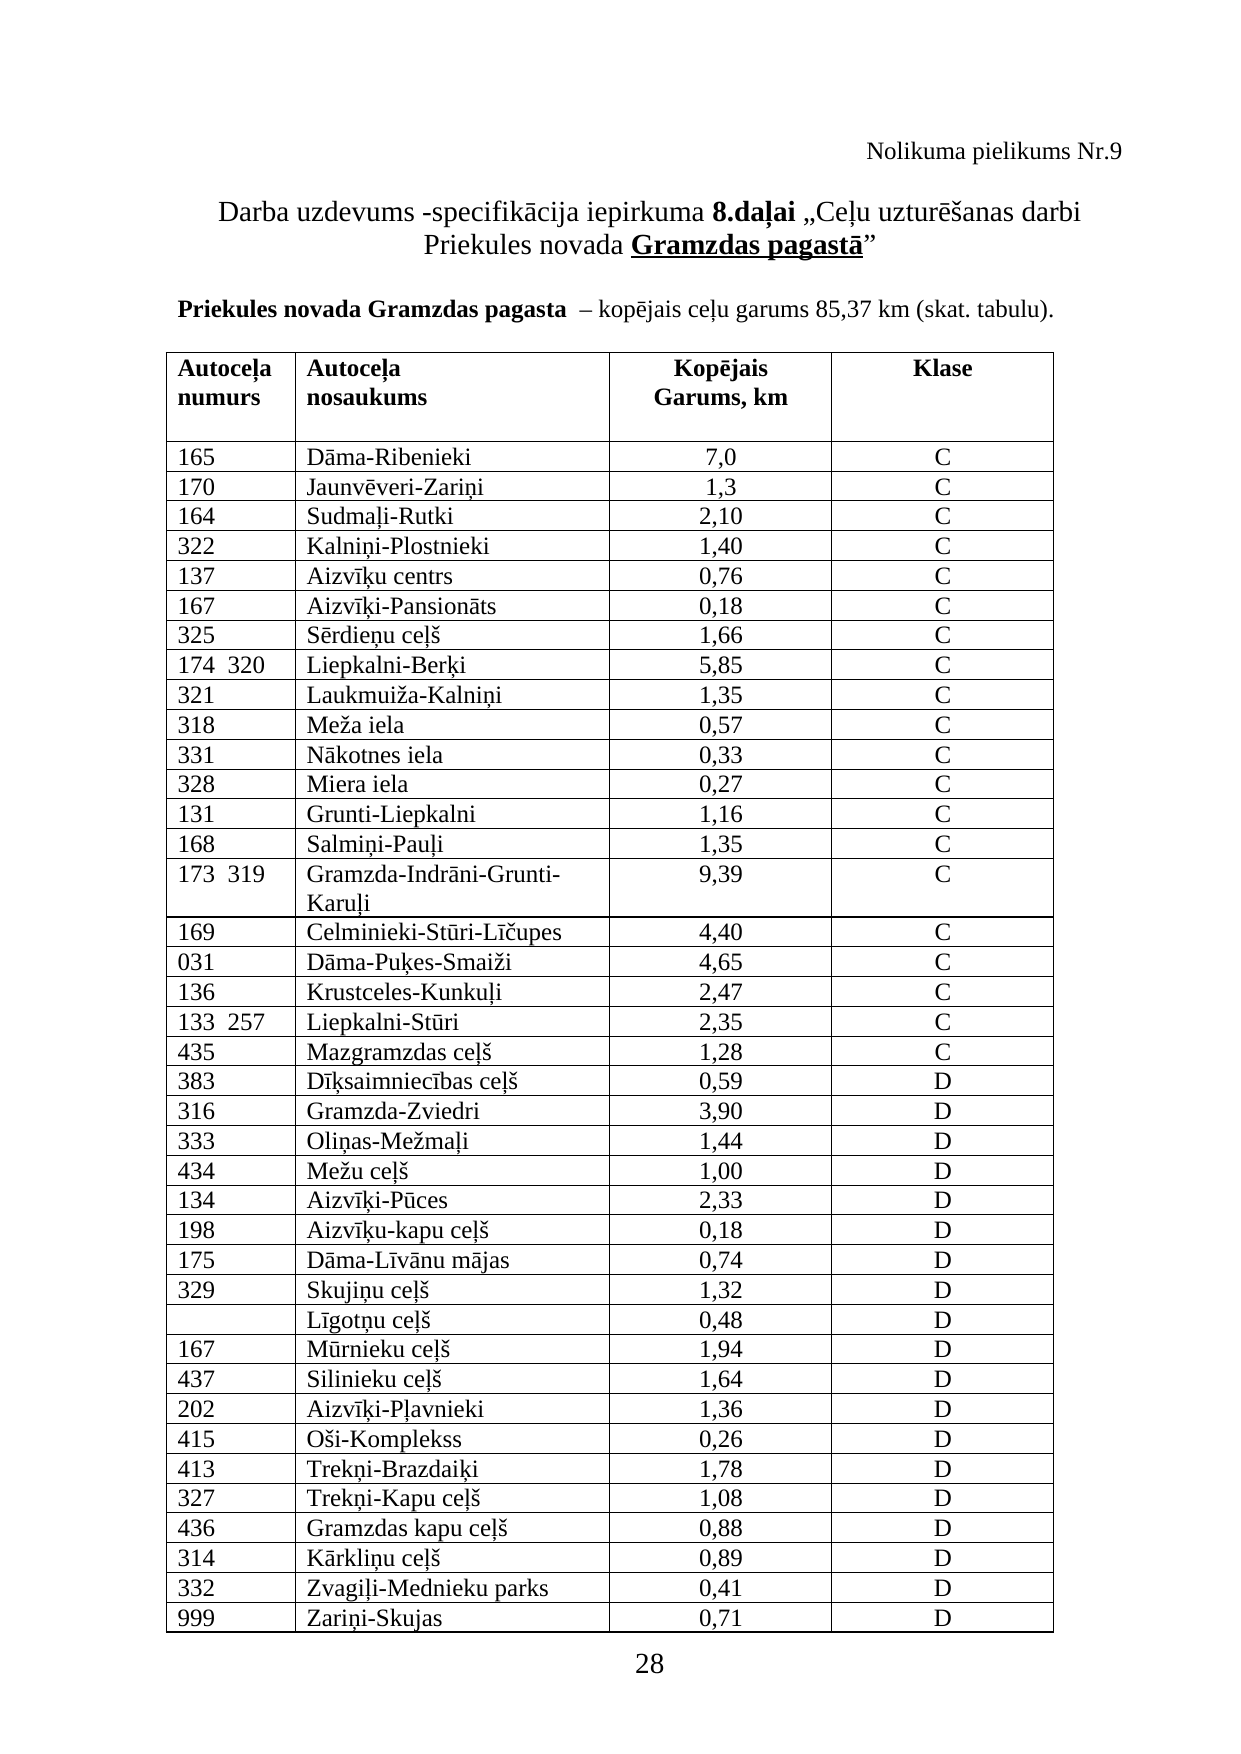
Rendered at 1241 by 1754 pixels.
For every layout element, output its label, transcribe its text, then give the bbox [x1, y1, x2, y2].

table_cell Gramzda-Zviedri [296, 1096, 609, 1125]
text Nolikuma pielikums Nr.9 [177, 136, 1122, 165]
table_cell 999 [167, 1603, 295, 1631]
table_cell D [832, 1215, 1053, 1244]
table_header Autoceļa nosaukums [296, 353, 609, 441]
table_cell 331 [167, 740, 295, 768]
table_cell C [832, 680, 1053, 709]
table_cell Miera iela [296, 770, 609, 798]
table_cell 328 [167, 770, 295, 798]
table_cell Salmiņi-Pauļi [296, 829, 609, 858]
table_header Kopējais Garums, km [610, 353, 831, 441]
table_cell Mežu ceļš [296, 1156, 609, 1184]
table_cell C [832, 561, 1053, 590]
table_cell 1,78 [610, 1454, 831, 1482]
table_cell 322 [167, 531, 295, 560]
table_cell 137 [167, 561, 295, 590]
table_cell 1,44 [610, 1126, 831, 1155]
table_cell Silinieku ceļš [296, 1364, 609, 1393]
table_cell C [832, 650, 1053, 679]
table_cell 173 319 [167, 859, 295, 916]
table_cell 327 [167, 1484, 295, 1512]
table_cell D [832, 1186, 1053, 1214]
table_cell 1,28 [610, 1037, 831, 1065]
table_cell Aizvīķu centrs [296, 561, 609, 590]
table_cell D [832, 1484, 1053, 1512]
table_cell 175 [167, 1245, 295, 1274]
table_cell D [832, 1394, 1053, 1423]
table_cell 167 [167, 1335, 295, 1363]
table_cell Kalniņi-Plostnieki [296, 531, 609, 560]
table_cell Aizvīķi-Pļavnieki [296, 1394, 609, 1423]
table_cell D [832, 1603, 1053, 1631]
table_cell Dāma-Līvānu mājas [296, 1245, 609, 1274]
table_cell 0,26 [610, 1424, 831, 1453]
table_cell C [832, 531, 1053, 560]
table_cell 1,36 [610, 1394, 831, 1423]
table_cell C [832, 1007, 1053, 1036]
table_cell 2,10 [610, 501, 831, 530]
table_cell 314 [167, 1543, 295, 1572]
table_cell C [832, 472, 1053, 500]
table_cell 9,39 [610, 859, 831, 916]
table_cell 2,47 [610, 977, 831, 1006]
table_cell 0,74 [610, 1245, 831, 1274]
table_cell 167 [167, 591, 295, 619]
table_cell 133 257 [167, 1007, 295, 1036]
table_cell [167, 1305, 295, 1333]
table_cell 174 320 [167, 650, 295, 679]
table_cell 0,48 [610, 1305, 831, 1333]
table_cell Krustceles-Kunkuļi [296, 977, 609, 1006]
table_cell Grunti-Liepkalni [296, 799, 609, 828]
table_cell 435 [167, 1037, 295, 1065]
table_cell 434 [167, 1156, 295, 1184]
table_cell 2,35 [610, 1007, 831, 1036]
table_cell Zariņi-Skujas [296, 1603, 609, 1631]
table_cell Dāma-Puķes-Smaiži [296, 947, 609, 976]
table_cell Trekņi-Brazdaiķi [296, 1454, 609, 1482]
table_cell C [832, 799, 1053, 828]
table_cell 1,3 [610, 472, 831, 500]
table_cell C [832, 621, 1053, 649]
table_cell 1,66 [610, 621, 831, 649]
table_cell Gramzdas kapu ceļš [296, 1513, 609, 1542]
table_cell Gramzda-Indrāni-Grunti-Karuļi [296, 859, 609, 916]
table_cell D [832, 1245, 1053, 1274]
table_cell D [832, 1335, 1053, 1363]
table_cell D [832, 1513, 1053, 1542]
table_cell 202 [167, 1394, 295, 1423]
table_cell D [832, 1543, 1053, 1572]
table_cell D [832, 1096, 1053, 1125]
table_cell 3,90 [610, 1096, 831, 1125]
table_cell D [832, 1275, 1053, 1304]
table_cell Liepkalni-Berķi [296, 650, 609, 679]
table_cell 165 [167, 442, 295, 471]
table_cell D [832, 1454, 1053, 1482]
table_cell D [832, 1424, 1053, 1453]
table_cell 436 [167, 1513, 295, 1542]
table_cell 1,40 [610, 531, 831, 560]
table_cell D [832, 1573, 1053, 1602]
table_cell C [832, 770, 1053, 798]
table_cell Liepkalni-Stūri [296, 1007, 609, 1036]
table_cell 0,27 [610, 770, 831, 798]
table_cell C [832, 918, 1053, 946]
table_cell Oši-Komplekss [296, 1424, 609, 1453]
table_cell 0,71 [610, 1603, 831, 1631]
table_cell 136 [167, 977, 295, 1006]
table_cell 1,08 [610, 1484, 831, 1512]
table_cell C [832, 591, 1053, 619]
text Darba uzdevums -specifikācija iepirkuma 8.daļai „Ceļu uzturēšanas darbi Priekules novada Gramzdas pagastā” [177, 194, 1122, 261]
table_cell Dāma-Ribenieki [296, 442, 609, 471]
table_cell Mūrnieku ceļš [296, 1335, 609, 1363]
table_cell C [832, 501, 1053, 530]
table_cell 325 [167, 621, 295, 649]
table_cell C [832, 442, 1053, 471]
table_cell 437 [167, 1364, 295, 1393]
table_cell Dīķsaimniecības ceļš [296, 1066, 609, 1095]
table_cell 0,89 [610, 1543, 831, 1572]
table_cell 1,32 [610, 1275, 831, 1304]
table_cell 321 [167, 680, 295, 709]
table_cell 316 [167, 1096, 295, 1125]
table_cell Skujiņu ceļš [296, 1275, 609, 1304]
table_cell 329 [167, 1275, 295, 1304]
table_cell 0,18 [610, 1215, 831, 1244]
table_cell 2,33 [610, 1186, 831, 1214]
table_cell 0,18 [610, 591, 831, 619]
table_cell 332 [167, 1573, 295, 1602]
table_cell 169 [167, 918, 295, 946]
table_cell Kārkliņu ceļš [296, 1543, 609, 1572]
table_cell 1,94 [610, 1335, 831, 1363]
table_cell 383 [167, 1066, 295, 1095]
table_cell D [832, 1126, 1053, 1155]
table_cell C [832, 710, 1053, 739]
table_cell C [832, 1037, 1053, 1065]
table_cell Līgotņu ceļš [296, 1305, 609, 1333]
table_cell 5,85 [610, 650, 831, 679]
table_cell 333 [167, 1126, 295, 1155]
table_cell 318 [167, 710, 295, 739]
table_cell 134 [167, 1186, 295, 1214]
table_cell Meža iela [296, 710, 609, 739]
table_cell 0,88 [610, 1513, 831, 1542]
table_cell D [832, 1305, 1053, 1333]
table_cell C [832, 859, 1053, 916]
table_cell 0,59 [610, 1066, 831, 1095]
table_cell 415 [167, 1424, 295, 1453]
table_cell 0,76 [610, 561, 831, 590]
table_cell 413 [167, 1454, 295, 1482]
table_cell Sērdieņu ceļš [296, 621, 609, 649]
table_cell Aizvīķi-Pansionāts [296, 591, 609, 619]
table_cell Aizvīķu-kapu ceļš [296, 1215, 609, 1244]
table_cell 0,33 [610, 740, 831, 768]
table_cell C [832, 740, 1053, 768]
table_cell Celminieki-Stūri-Līčupes [296, 918, 609, 946]
table_cell 031 [167, 947, 295, 976]
table_header Autoceļa numurs [167, 353, 295, 441]
table_cell Oliņas-Mežmaļi [296, 1126, 609, 1155]
table_cell 164 [167, 501, 295, 530]
table_cell 0,41 [610, 1573, 831, 1602]
table_cell 1,35 [610, 829, 831, 858]
table_cell Jaunvēveri-Zariņi [296, 472, 609, 500]
table_cell 4,40 [610, 918, 831, 946]
table_cell C [832, 947, 1053, 976]
text Priekules novada Gramzdas pagasta – kopējais ceļu garums 85,37 km (skat. tabulu). [177, 294, 1122, 323]
table_cell Aizvīķi-Pūces [296, 1186, 609, 1214]
table_cell 198 [167, 1215, 295, 1244]
table_cell 7,0 [610, 442, 831, 471]
table_cell 1,64 [610, 1364, 831, 1393]
table_cell C [832, 977, 1053, 1006]
table_cell C [832, 829, 1053, 858]
table_cell 4,65 [610, 947, 831, 976]
table_cell D [832, 1066, 1053, 1095]
table_cell Trekņi-Kapu ceļš [296, 1484, 609, 1512]
table_header Klase [832, 353, 1053, 441]
table_cell 1,35 [610, 680, 831, 709]
table_cell 170 [167, 472, 295, 500]
table_cell 1,16 [610, 799, 831, 828]
table_cell Zvagiļi-Mednieku parks [296, 1573, 609, 1602]
table_cell Nākotnes iela [296, 740, 609, 768]
table_cell 0,57 [610, 710, 831, 739]
table_cell 131 [167, 799, 295, 828]
table_cell D [832, 1156, 1053, 1184]
table_cell D [832, 1364, 1053, 1393]
table_cell Mazgramzdas ceļš [296, 1037, 609, 1065]
table_cell 168 [167, 829, 295, 858]
table_cell Sudmaļi-Rutki [296, 501, 609, 530]
table_cell 1,00 [610, 1156, 831, 1184]
table_cell Laukmuiža-Kalniņi [296, 680, 609, 709]
